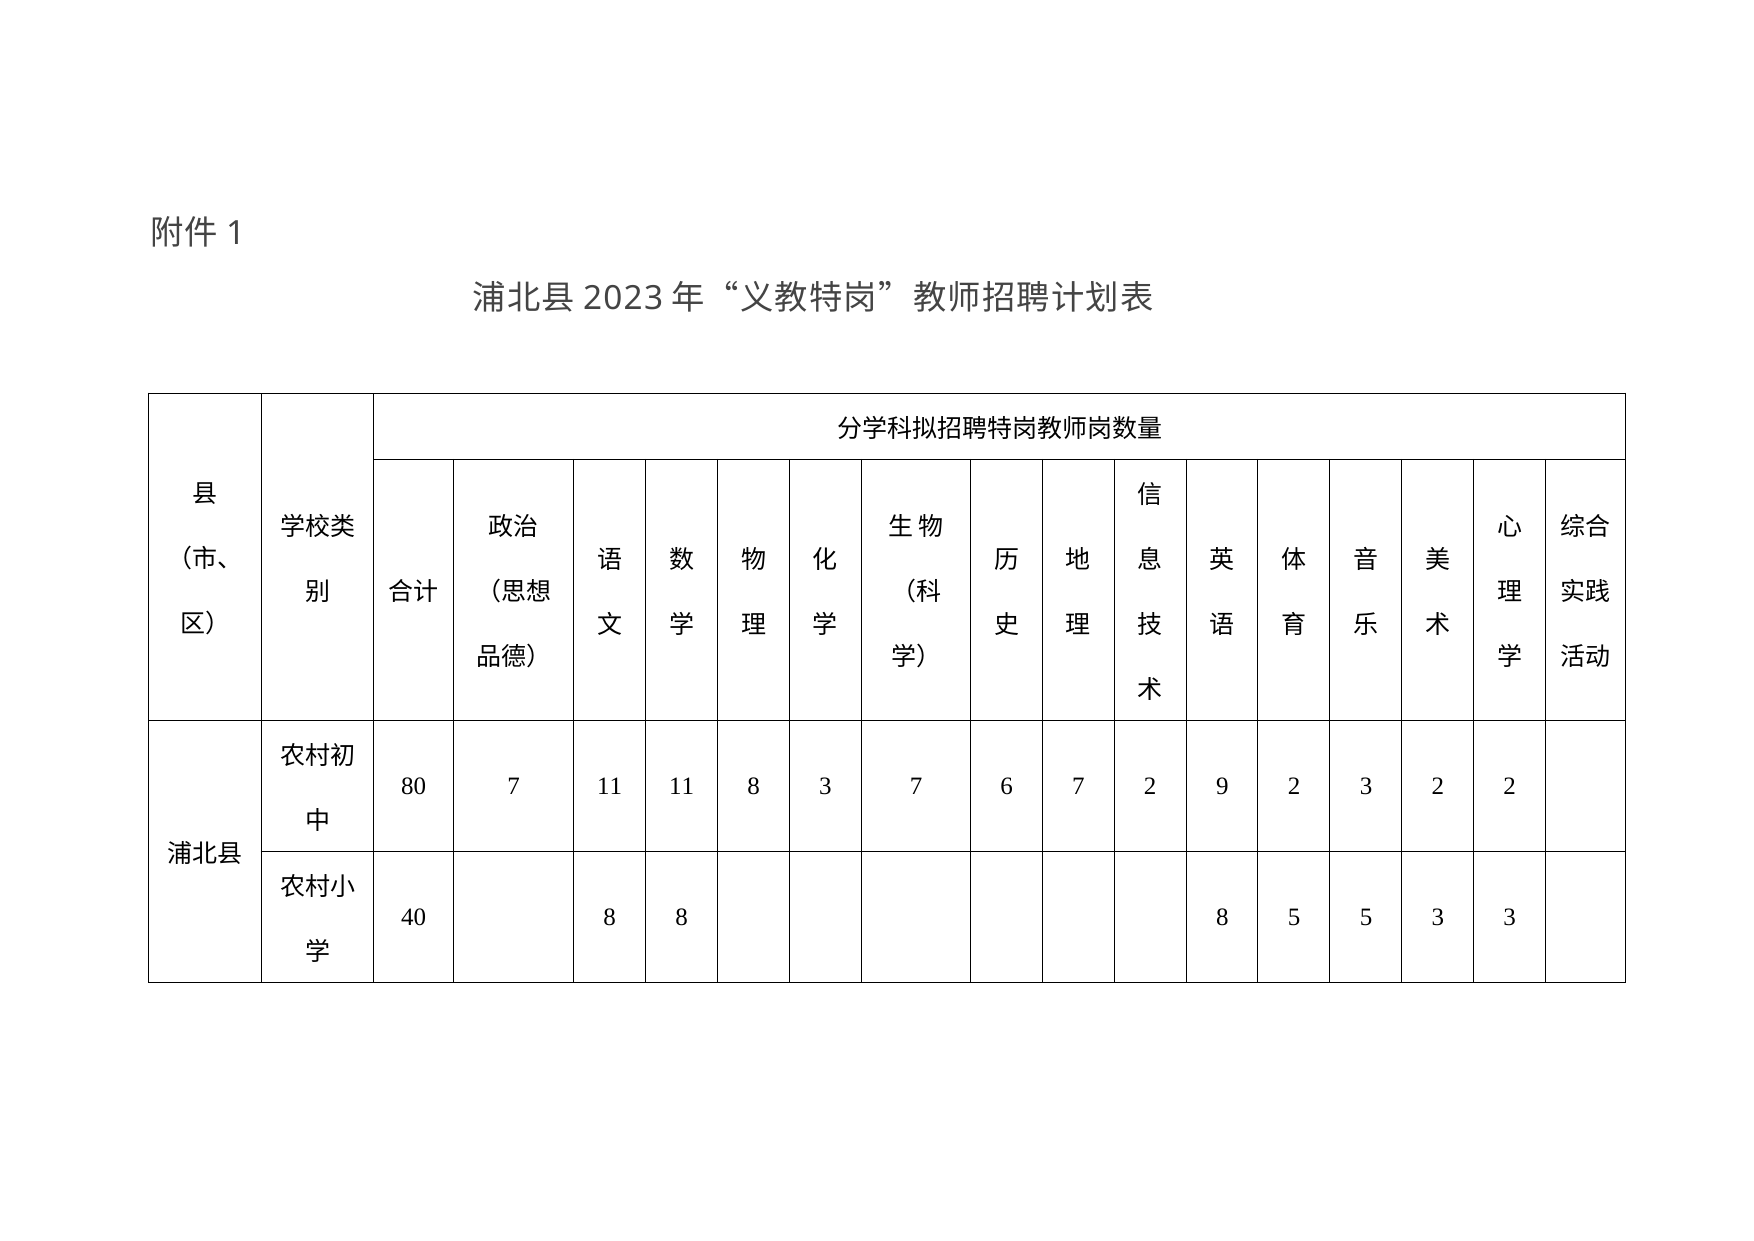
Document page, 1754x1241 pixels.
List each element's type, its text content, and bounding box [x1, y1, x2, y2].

text 浦北县2023年“义教特岗”教师招聘计划表 [150, 263, 1604, 328]
table_cell 7 [862, 721, 970, 851]
table_cell 浦北县 [149, 721, 261, 982]
table_cell 8 [1187, 852, 1257, 982]
table_cell 信息技术 [1115, 460, 1186, 720]
table_cell 2 [1474, 721, 1545, 851]
table_cell 40 [374, 852, 453, 982]
text 附件1 [150, 198, 1604, 263]
table_header 分学科拟招聘特岗教师岗数量 [374, 394, 1625, 459]
table_cell 农村初中 [262, 721, 373, 851]
table_cell [454, 852, 573, 982]
table_cell 体育 [1258, 460, 1329, 720]
table_cell 5 [1258, 852, 1329, 982]
table_cell 3 [1402, 852, 1473, 982]
table_cell [790, 852, 861, 982]
table_cell 综合实践活动 [1546, 460, 1625, 720]
table_cell 6 [971, 721, 1042, 851]
table_cell 80 [374, 721, 453, 851]
table_cell 3 [1330, 721, 1401, 851]
table_cell 5 [1330, 852, 1401, 982]
table_header 县（市、区） [149, 394, 261, 720]
table_cell 11 [646, 721, 717, 851]
table_cell 2 [1258, 721, 1329, 851]
table_cell 8 [718, 721, 789, 851]
table_cell 3 [790, 721, 861, 851]
table_cell 化学 [790, 460, 861, 720]
table_cell [1546, 721, 1625, 851]
table_cell [1546, 852, 1625, 982]
table_cell 音乐 [1330, 460, 1401, 720]
table_cell 心理学 [1474, 460, 1545, 720]
table_cell 7 [1043, 721, 1114, 851]
table_cell 美术 [1402, 460, 1473, 720]
table_cell 历史 [971, 460, 1042, 720]
table_cell 生 物 （科学） [862, 460, 970, 720]
table_cell 7 [454, 721, 573, 851]
table_cell 9 [1187, 721, 1257, 851]
table_cell 2 [1402, 721, 1473, 851]
table_cell 英语 [1187, 460, 1257, 720]
table_cell 数学 [646, 460, 717, 720]
table_cell 3 [1474, 852, 1545, 982]
table_cell 地理 [1043, 460, 1114, 720]
table_cell 合计 [374, 460, 453, 720]
table_cell [1115, 852, 1186, 982]
table_cell 11 [574, 721, 645, 851]
table_cell 政治（思想品德） [454, 460, 573, 720]
table_cell 8 [646, 852, 717, 982]
table_cell [1043, 852, 1114, 982]
table_cell [971, 852, 1042, 982]
table_cell [862, 852, 970, 982]
table_cell [718, 852, 789, 982]
table_cell 2 [1115, 721, 1186, 851]
table_header 学校类别 [262, 394, 373, 720]
table_cell 农村小学 [262, 852, 373, 982]
table_cell 物理 [718, 460, 789, 720]
table_cell 8 [574, 852, 645, 982]
table_cell 语文 [574, 460, 645, 720]
